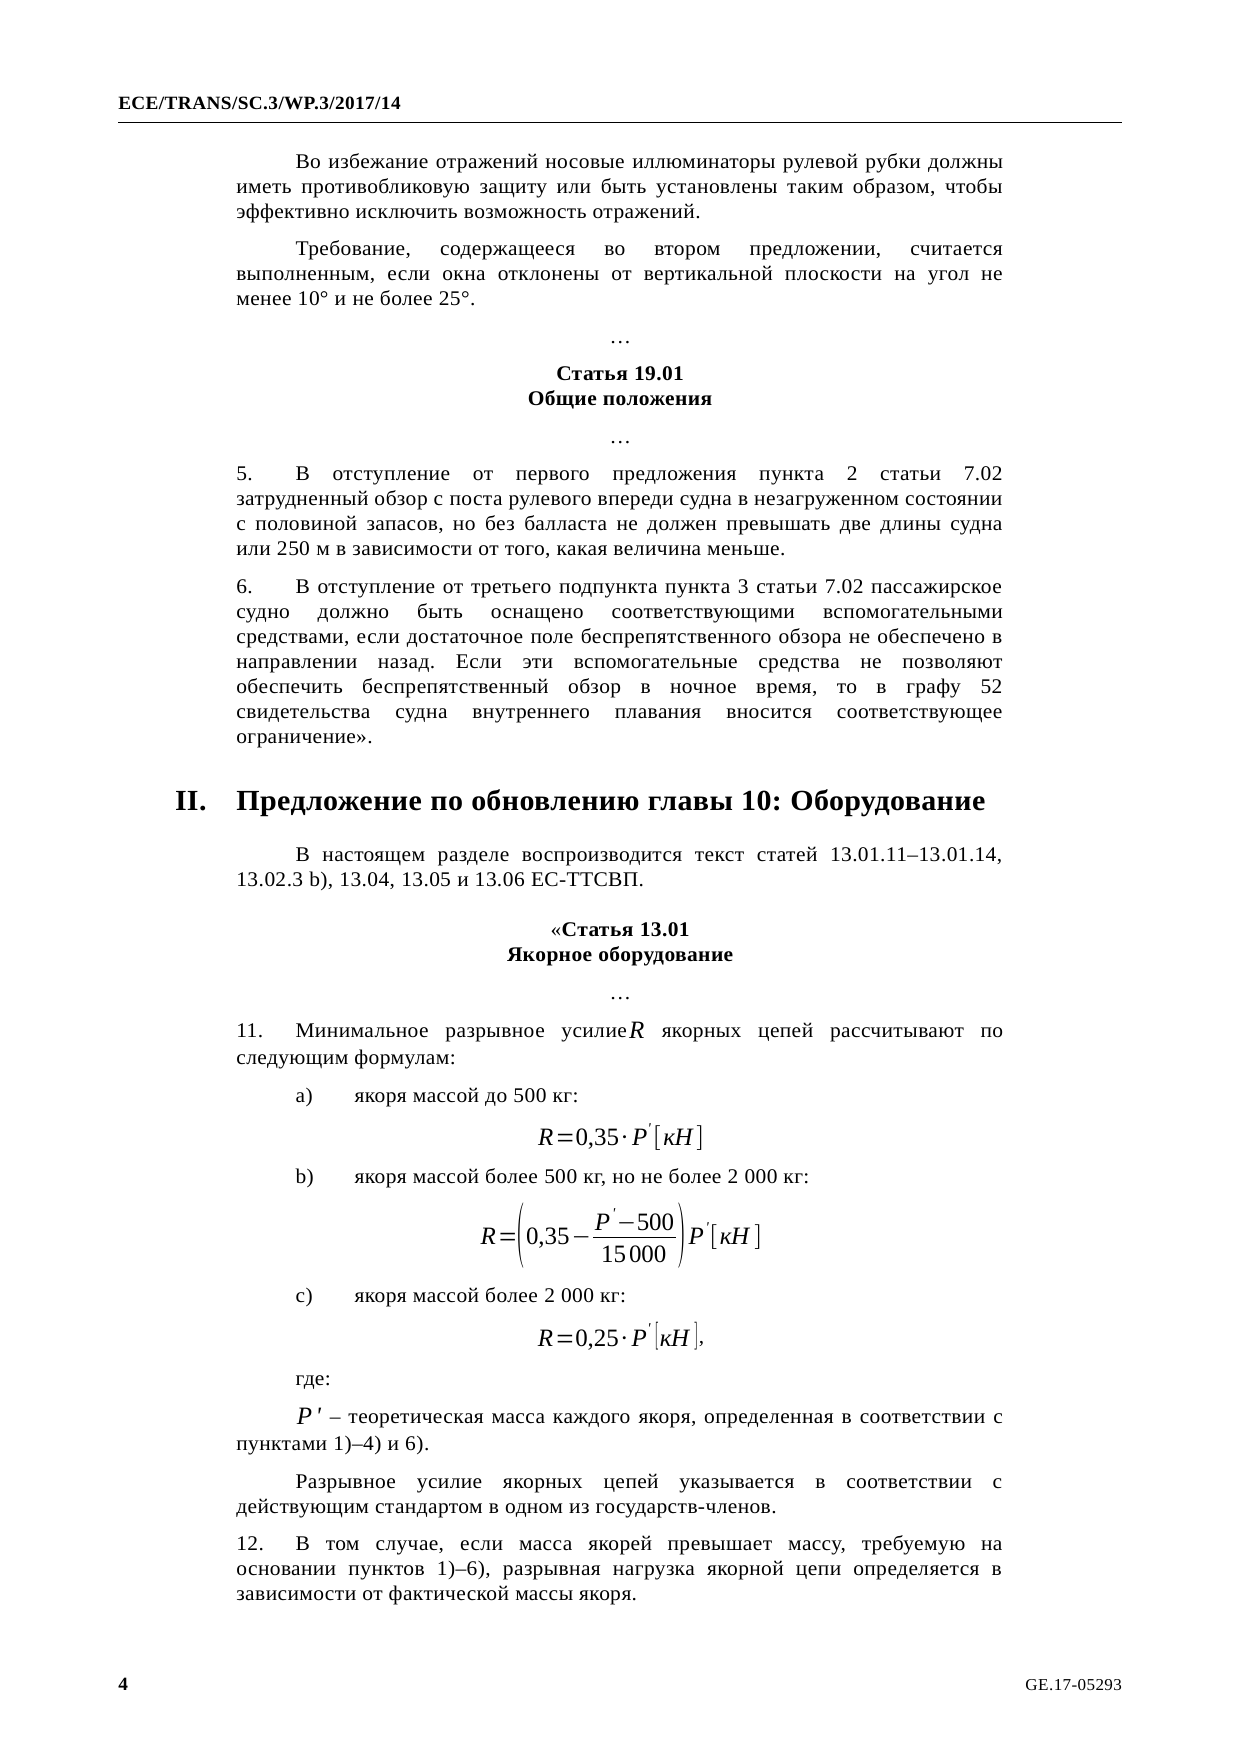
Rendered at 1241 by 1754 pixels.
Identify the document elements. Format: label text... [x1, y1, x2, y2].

text b) якоря массой более 500 кг, но не более 2 000 кг: [236, 1163, 1004, 1188]
text Требование, содержащееся во втором предложении, считается выполненным, если окна отклонены от вертикальной плоскости на угол не менее 10° и не более 25°. [236, 235, 1004, 310]
text … [236, 323, 1004, 348]
text , [236, 1320, 1004, 1352]
text В настоящем разделе воспроизводится текст статей 13.01.11–13.01.14, 13.02.3 b), 13.04, 13.05 и 13.06 ЕС-ТТСВП. [236, 841, 1004, 891]
text … [236, 423, 1004, 448]
text Статья 19.01 Общие положения [236, 360, 1004, 410]
text Во избежание отражений носовые иллюминаторы рулевой рубки должны иметь противобликовую защиту или быть установлены таким образом, чтобы эффективно исключить возможность отражений. [236, 148, 1004, 223]
text a) якоря массой до 500 кг: [236, 1082, 1004, 1107]
text где: [236, 1365, 1004, 1390]
text «Статья 13.01 Якорное оборудование [236, 916, 1004, 966]
text 6. В отступление от третьего подпункта пункта 3 статьи 7.02 пассажирское судно должно быть оснащено соответствующими вспомогательными средствами, если достаточное поле беспрепятственного обзора не обеспечено в направлении назад. Если эти вспомогательные средства не позволяют обеспечить беспрепятственный обзор в ночное время, то в графу 52 свидетельства судна внутреннего плавания вносится соответствующее ограничение». [236, 573, 1004, 748]
text c) якоря массой более 2 000 кг: [236, 1282, 1004, 1307]
text II. Предложение по обновлению главы 10: Оборудование [118, 785, 1004, 816]
text 5. В отступление от первого предложения пункта 2 статьи 7.02 затрудненный обзор с поста рулевого впереди судна в незагруженном состоянии с половиной запасов, но без балласта не должен превышать две длины судна или 250 м в зависимости от того, какая величина меньше. [236, 460, 1004, 560]
text Разрывное усилие якорных цепей указывается в соответствии с действующим стандартом в одном из государств-членов. [236, 1468, 1004, 1518]
text 11. Минимальное разрывное усилие якорных цепей рассчитывают по следующим формулам: [236, 1016, 1004, 1069]
text 12. В том случае, если масса якорей превышает массу, требуемую на основании пунктов 1)–6), разрывная нагрузка якорной цепи определяется в зависимости от фактической массы якоря. [236, 1530, 1004, 1605]
text … [236, 979, 1004, 1004]
text – теоретическая масса каждого якоря, определенная в соответствии с пунктами 1)–4) и 6). [236, 1402, 1004, 1455]
